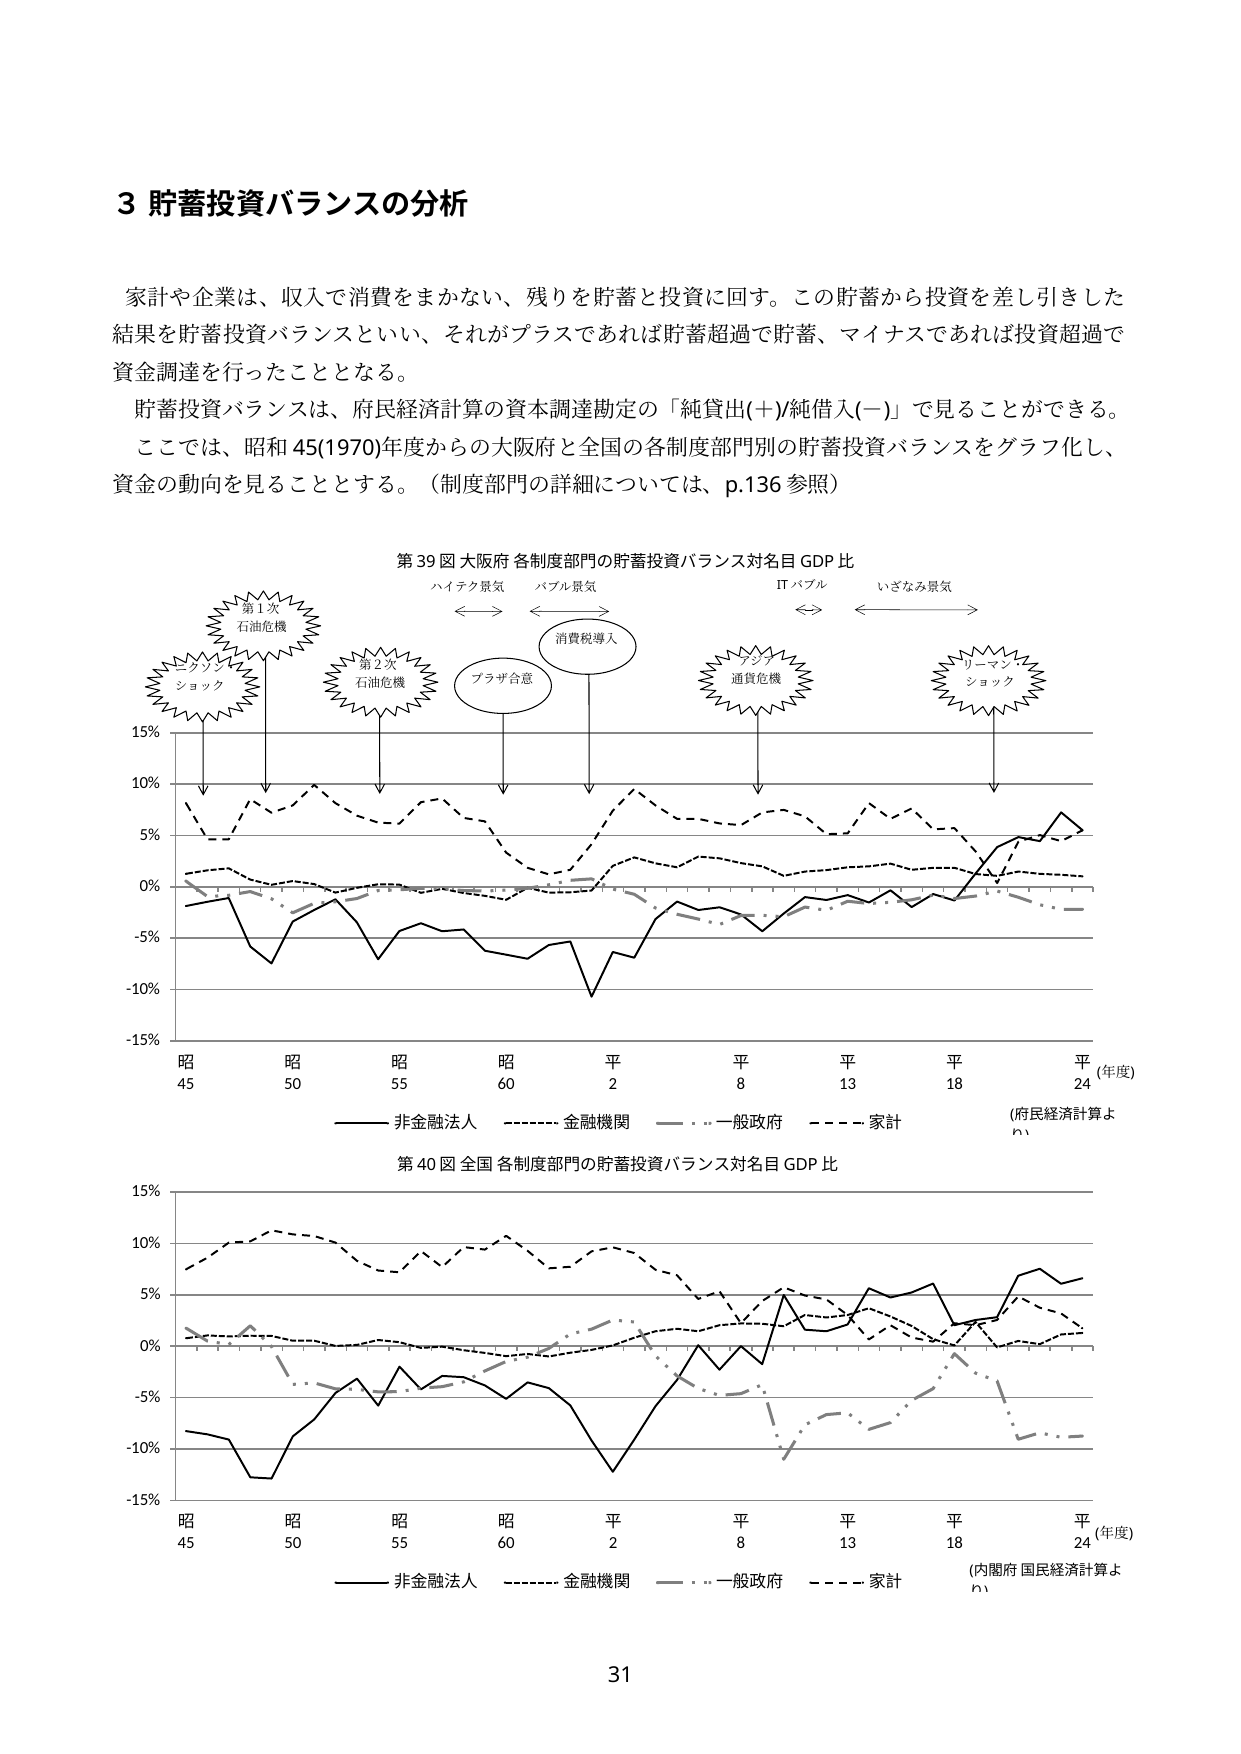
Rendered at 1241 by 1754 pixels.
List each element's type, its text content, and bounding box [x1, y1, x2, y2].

text 貯蓄投資バランスは、府民経済計算の資本調達勘定の「純貸出(＋)/純借入(－)」で見ることができる。 [112, 389, 1128, 427]
text ここでは、昭和45(1970)年度からの大阪府と全国の各制度部門別の貯蓄投資バランスをグラフ化し、資金の動向を見ることとする。（制度部門の詳細については、p.136参照） [112, 427, 1128, 502]
text 家計や企業は、収入で消費をまかない、残りを貯蓄と投資に回す。この貯蓄から投資を差し引きした結果を貯蓄投資バランスといい、それがプラスであれば貯蓄超過で貯蓄、マイナスであれば投資超過で資金調達を行ったこととなる。 [112, 277, 1128, 389]
text ３ 貯蓄投資バランスの分析 [112, 164, 1128, 239]
